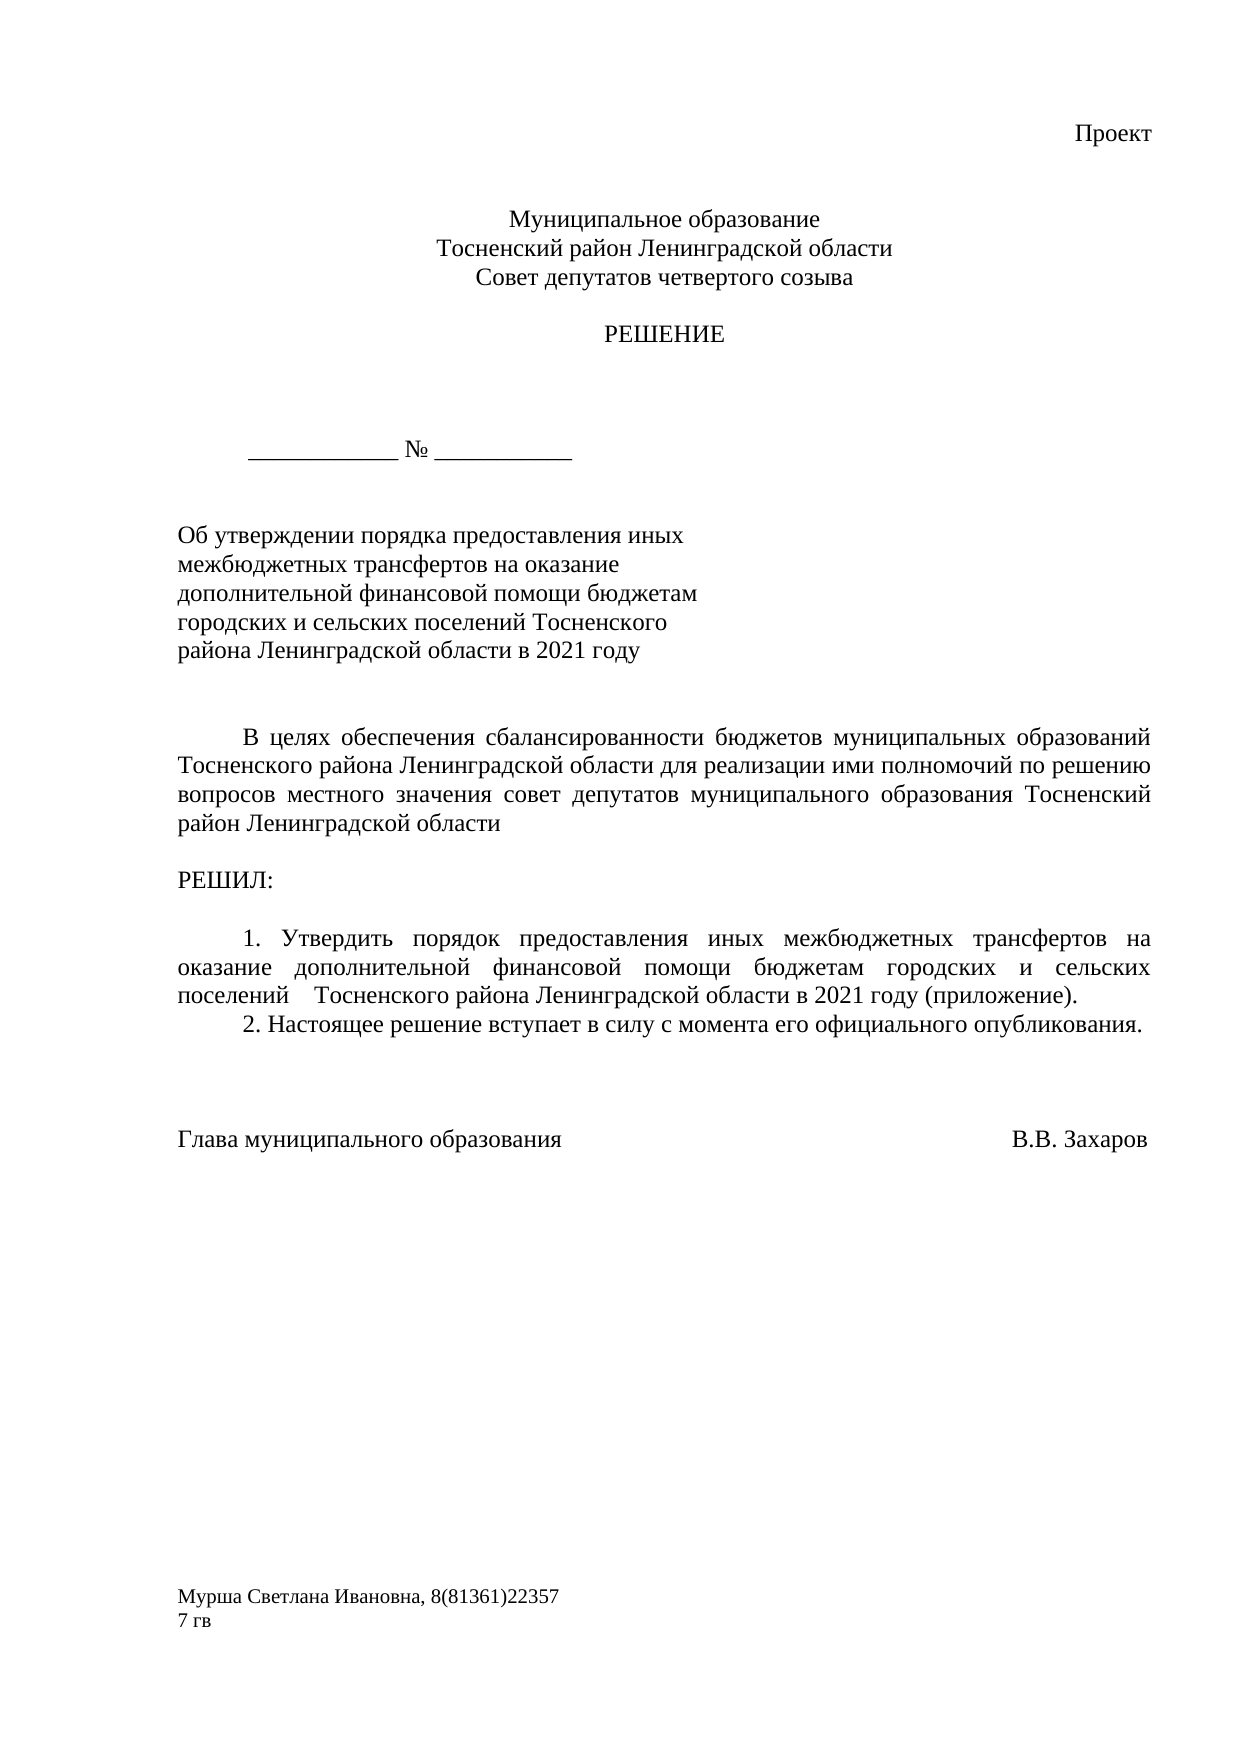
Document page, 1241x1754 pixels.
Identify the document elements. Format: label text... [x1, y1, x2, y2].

list 1. Утвердить порядок предоставления иных межбюджетных трансфертов на оказание дополнительной финансовой помощи бюджетам городских и сельских поселений Тосненского района Ленинградской области в 2021 году (приложение). [177, 923, 1152, 1009]
text Совет депутатов четвертого созыва [177, 262, 1152, 291]
text городских и сельских поселений Тосненского [177, 607, 1152, 636]
title ____________ № ___________ [177, 434, 1152, 463]
text В целях обеспечения сбалансированности бюджетов муниципальных образований Тосненского района Ленинградской области для реализации ими полномочий по решению вопросов местного значения совет депутатов муниципального образования Тосненский район Ленинградской области [177, 722, 1152, 837]
text РЕШЕНИЕ [177, 319, 1152, 348]
text Глава муниципального образования В.В. Захаров [177, 1124, 1152, 1153]
subtitle Проект [177, 118, 1152, 147]
text Муниципальное образование [177, 204, 1152, 233]
text 7 гв [177, 1608, 1152, 1632]
text района Ленинградской области в 2021 году [177, 636, 1152, 664]
text Тосненский район Ленинградской области [177, 233, 1152, 262]
list 2. Настоящее решение вступает в силу с момента его официального опубликования. [177, 1009, 1152, 1038]
text дополнительной финансовой помощи бюджетам [177, 578, 1152, 607]
text Мурша Светлана Ивановна, 8(81361)22357 [177, 1584, 1152, 1608]
text межбюджетных трансфертов на оказание [177, 549, 1152, 578]
text РЕШИЛ: [177, 866, 1152, 894]
text Об утверждении порядка предоставления иных [177, 521, 1152, 549]
